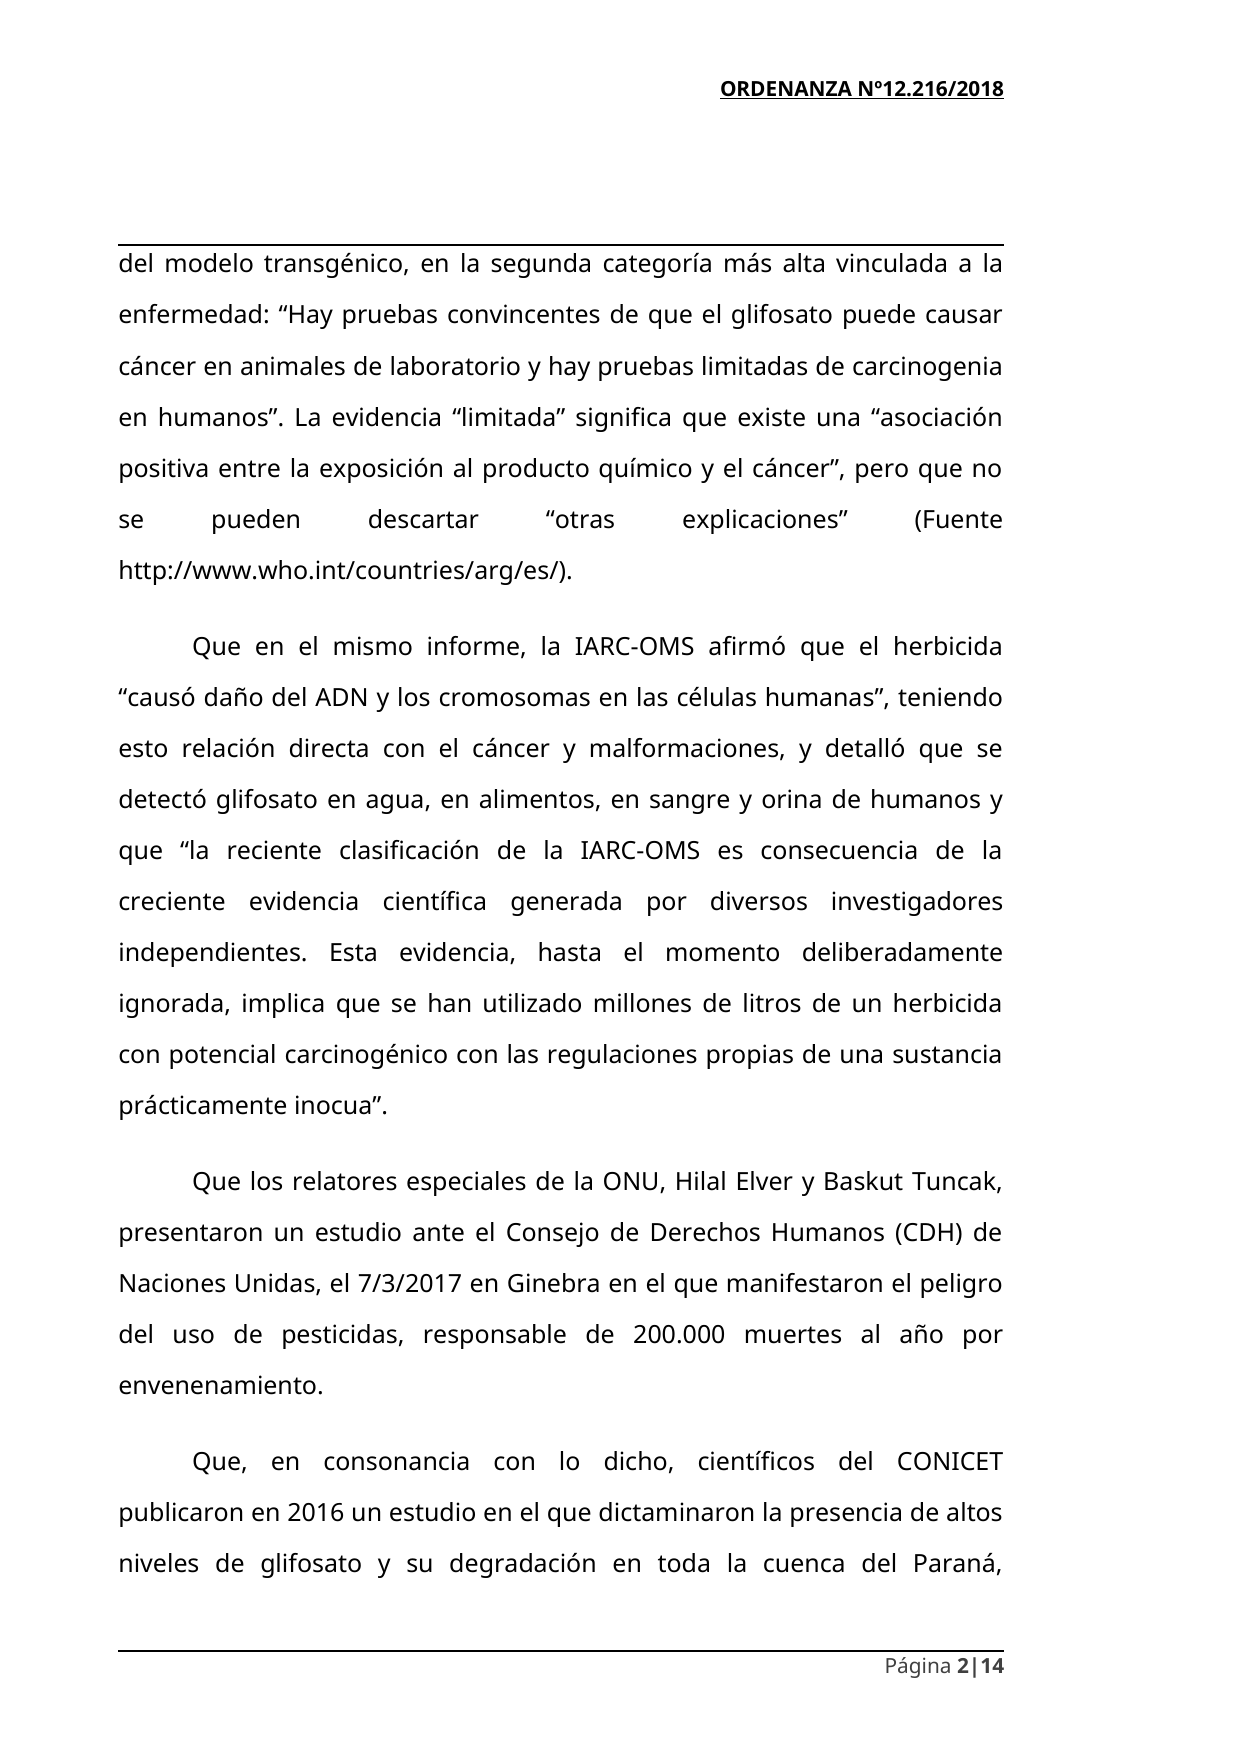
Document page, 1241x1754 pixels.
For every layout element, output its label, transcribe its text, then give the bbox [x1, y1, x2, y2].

text Que en el mismo informe, la IARC-OMS afirmó que el herbicida “causó daño del ADN y los cromosomas en las células humanas”, teniendo esto relación directa con el cáncer y malformaciones, y detalló que se detectó glifosato en agua, en alimentos, en sangre y orina de humanos y que “la reciente clasificación de la IARC-OMS es consecuencia de la creciente evidencia científica generada por diversos investigadores independientes. Esta evidencia, hasta el momento deliberadamente ignorada, implica que se han utilizado millones de litros de un herbicida con potencial carcinogénico con las regulaciones propias de una sustancia prácticamente inocua”. [118, 628, 1004, 1122]
text Que los relatores especiales de la ONU, Hilal Elver y Baskut Tuncak, presentaron un estudio ante el Consejo de Derechos Humanos (CDH) de Naciones Unidas, el 7/3/2017 en Ginebra en el que manifestaron el peligro del uso de pesticidas, responsable de 200.000 muertes al año por envenenamiento. [118, 1164, 1004, 1402]
